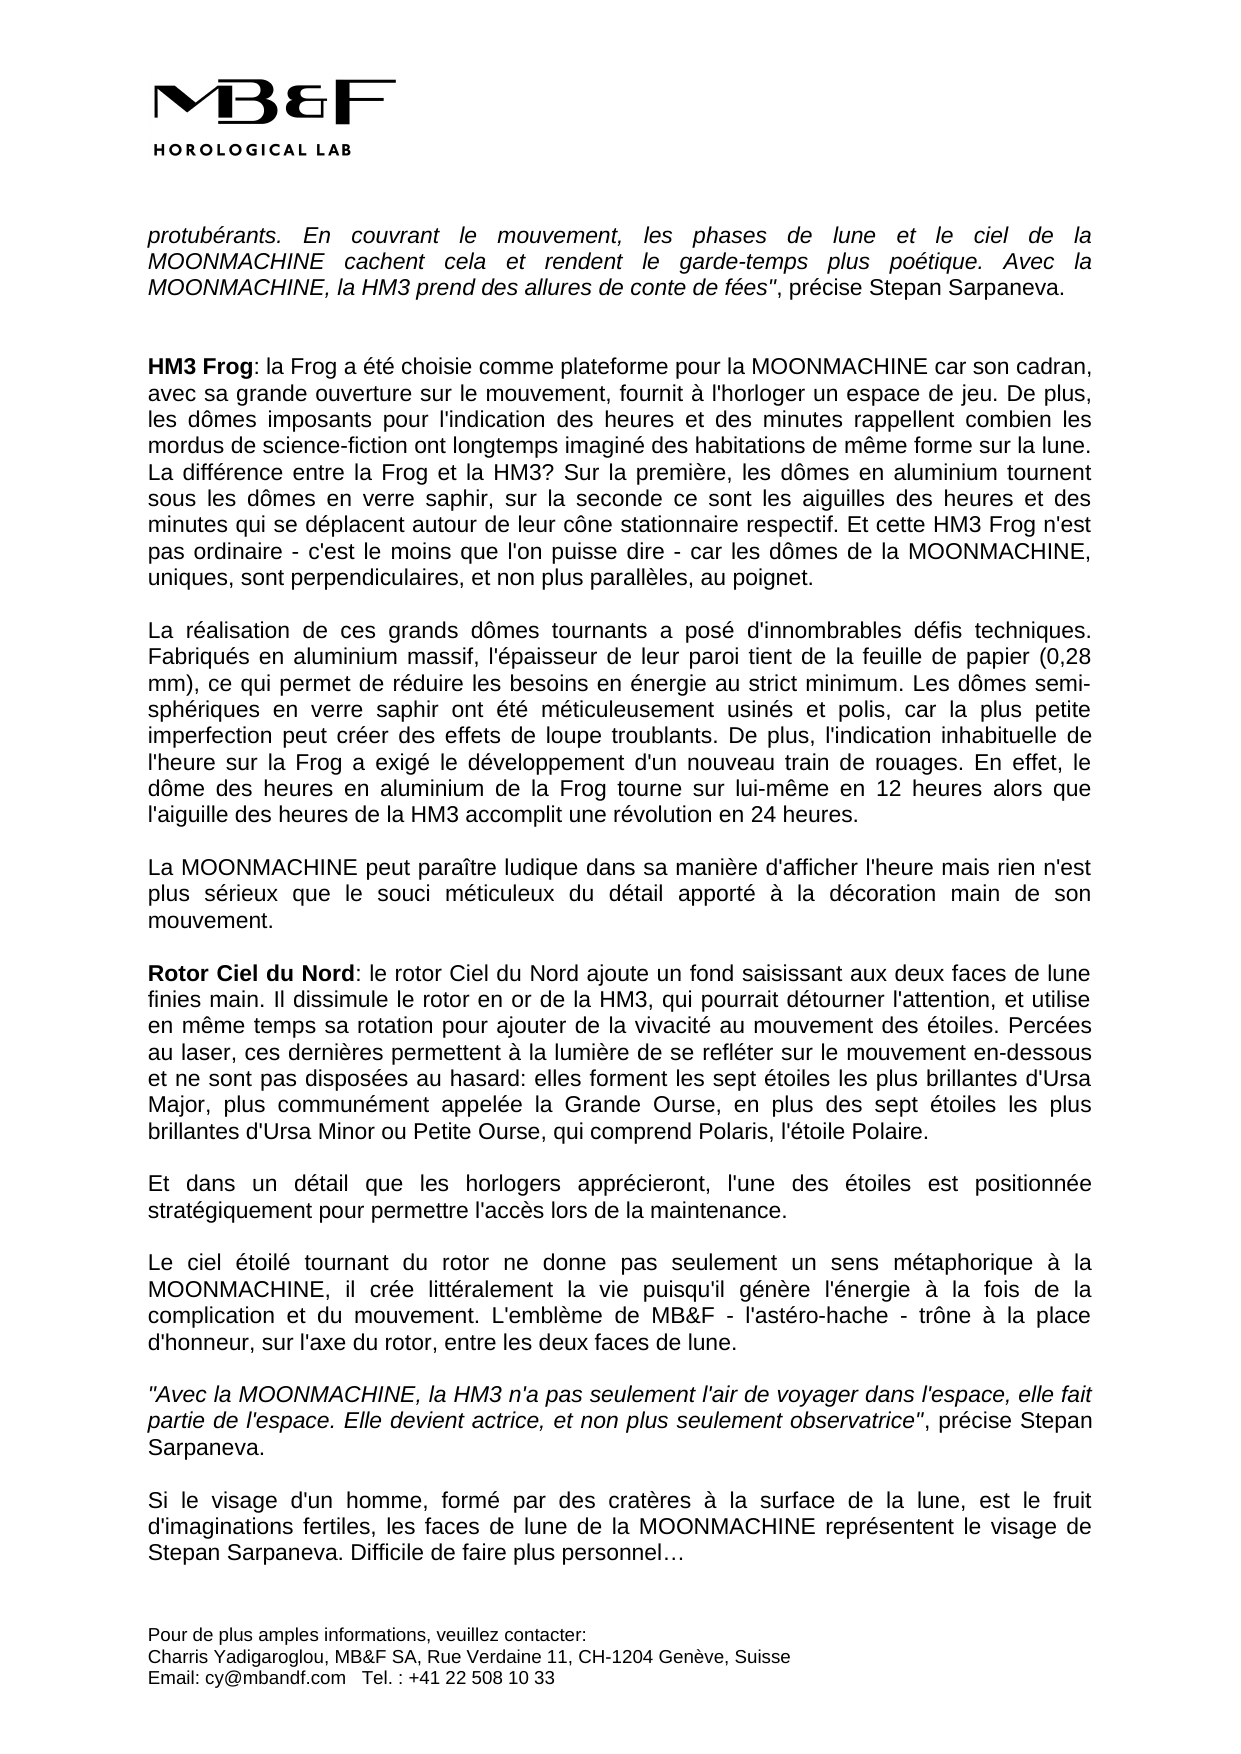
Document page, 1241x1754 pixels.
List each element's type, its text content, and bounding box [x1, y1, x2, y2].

text Rotor Ciel du Nord: le rotor Ciel du Nord ajoute un fond saisissant aux deux faces de lune finies main. Il dissimule le rotor en or de la HM3, qui pourrait détourner l'attention, et utilise en même temps sa rotation pour ajouter de la vivacité au mouvement des étoiles. Percées au laser, ces dernières permettent à la lumière de se refléter sur le mouvement en-dessous et ne sont pas disposées au hasard: elles forment les sept étoiles les plus brillantes d'Ursa Major, plus communément appelée la Grande Ourse, en plus des sept étoiles les plus brillantes d'Ursa Minor ou Petite Ourse, qui comprend Polaris, l'étoile Polaire. [148, 959, 1093, 1144]
text "Avec la MOONMACHINE, la HM3 n'a pas seulement l'air de voyager dans l'espace, elle fait partie de l'espace. Elle devient actrice, et non plus seulement observatrice", précise Stepan Sarpaneva. [148, 1381, 1093, 1460]
text HM3 Frog: la Frog a été choisie comme plateforme pour la MOONMACHINE car son cadran, avec sa grande ouverture sur le mouvement, fournit à l'horloger un espace de jeu. De plus, les dômes imposants pour l'indication des heures et des minutes rappellent combien les mordus de science-fiction ont longtemps imaginé des habitations de même forme sur la lune. La différence entre la Frog et la HM3? Sur la première, les dômes en aluminium tournent sous les dômes en verre saphir, sur la seconde ce sont les aiguilles des heures et des minutes qui se déplacent autour de leur cône stationnaire respectif. Et cette HM3 Frog n'est pas ordinaire - c'est le moins que l'on puisse dire - car les dômes de la MOONMACHINE, uniques, sont perpendiculaires, et non plus parallèles, au poignet. [148, 353, 1093, 591]
text La réalisation de ces grands dômes tournants a posé d'innombrables défis techniques. Fabriqués en aluminium massif, l'épaisseur de leur paroi tient de la feuille de papier (0,28 mm), ce qui permet de réduire les besoins en énergie au strict minimum. Les dômes semi-sphériques en verre saphir ont été méticuleusement usinés et polis, car la plus petite imperfection peut créer des effets de loupe troublants. De plus, l'indication inhabituelle de l'heure sur la Frog a exigé le développement d'un nouveau train de rouages. En effet, le dôme des heures en aluminium de la Frog tourne sur lui-même en 12 heures alors que l'aiguille des heures de la HM3 accomplit une révolution en 24 heures. [148, 617, 1093, 828]
picture [147, 73, 401, 161]
text La MOONMACHINE peut paraître ludique dans sa manière d'afficher l'heure mais rien n'est plus sérieux que le souci méticuleux du détail apporté à la décoration main de son mouvement. [148, 854, 1093, 933]
text Le ciel étoilé tournant du rotor ne donne pas seulement un sens métaphorique à la MOONMACHINE, il crée littéralement la vie puisqu'il génère l'énergie à la fois de la complication et du mouvement. L'emblème de MB&F - l'astéro-hache - trône à la place d'honneur, sur l'axe du rotor, entre les deux faces de lune. [148, 1249, 1093, 1355]
text Si le visage d'un homme, formé par des cratères à la surface de la lune, est le fruit d'imaginations fertiles, les faces de lune de la MOONMACHINE représentent le visage de Stepan Sarpaneva. Difficile de faire plus personnel… [148, 1487, 1093, 1566]
text Et dans un détail que les horlogers apprécieront, l'une des étoiles est positionnée stratégiquement pour permettre l'accès lors de la maintenance. [148, 1170, 1093, 1223]
